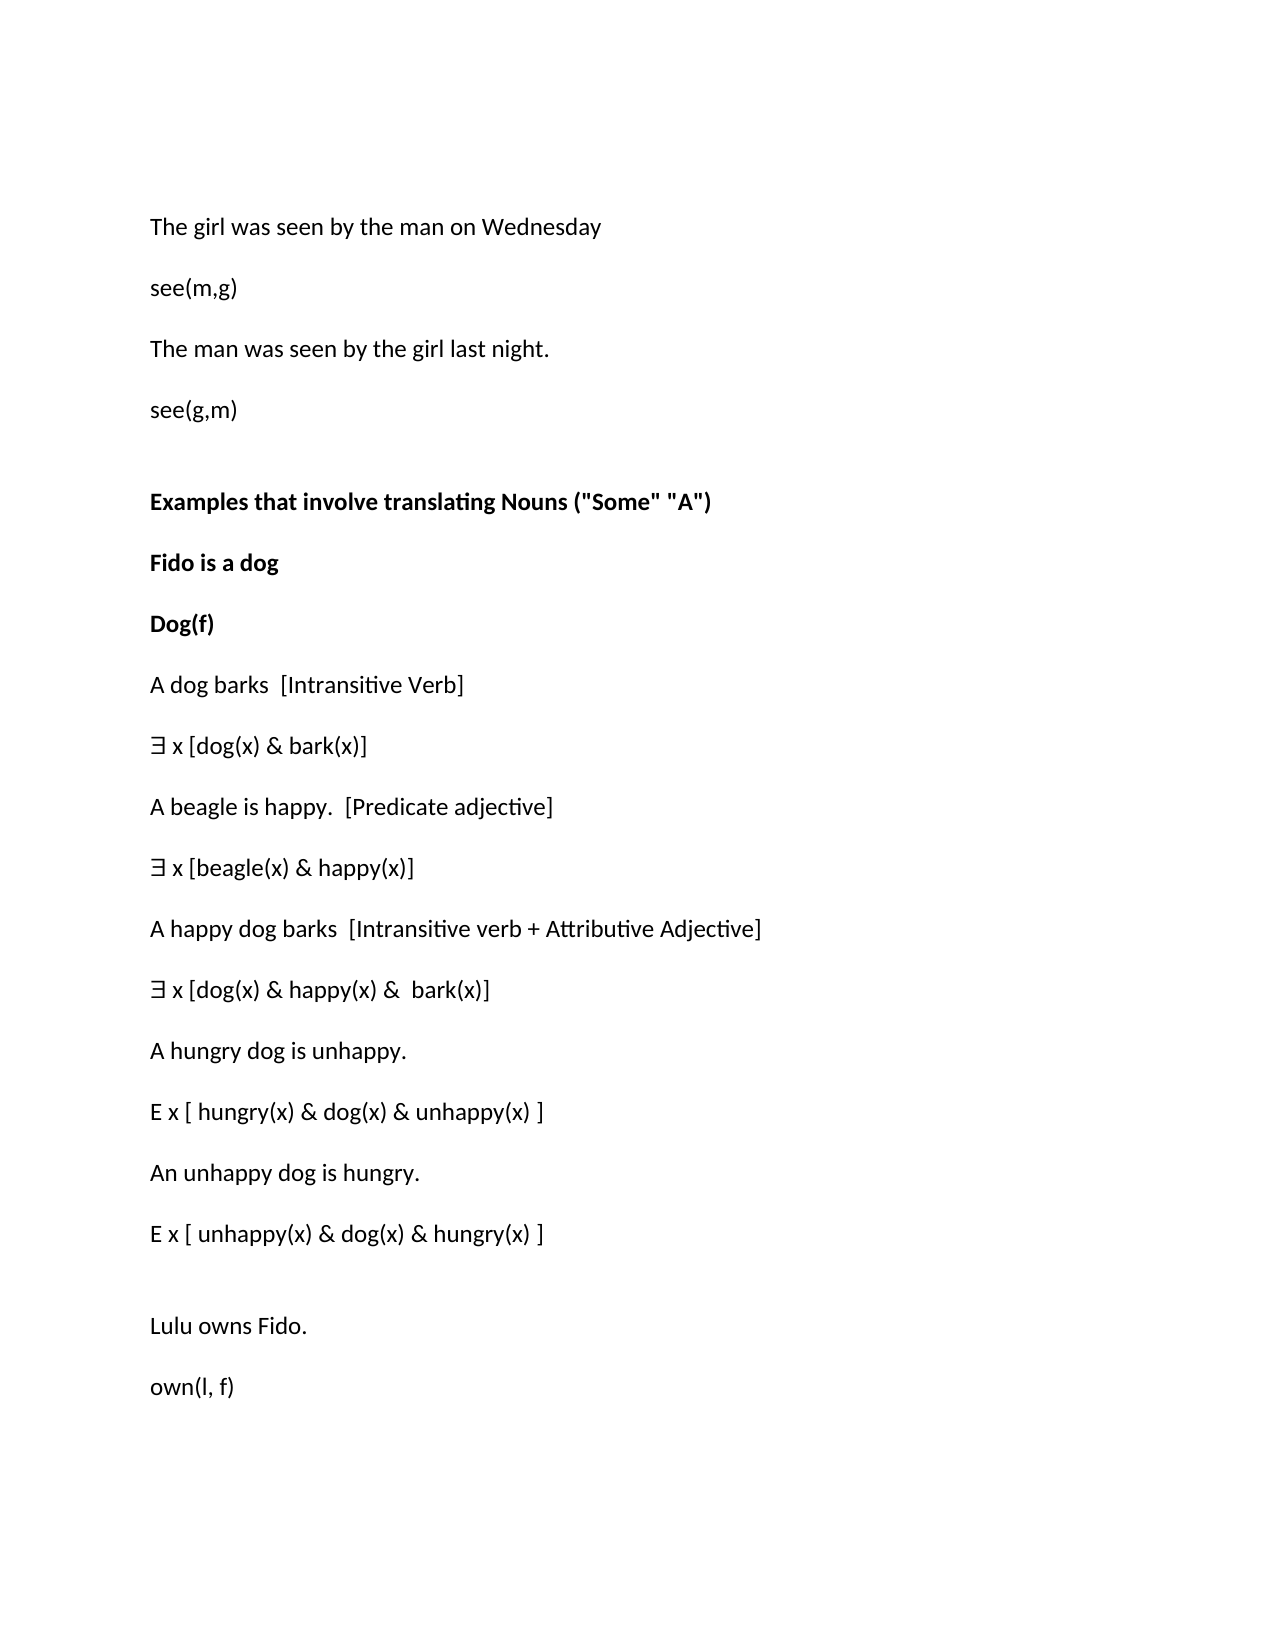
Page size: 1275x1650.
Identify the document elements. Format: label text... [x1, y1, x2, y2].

text A beagle is happy. [Predicate adjective] [150, 791, 1125, 821]
text A happy dog barks [Intransitive verb + Attributive Adjective] [150, 913, 1125, 943]
text see(g,m) [150, 394, 1125, 425]
text Lulu owns Fido. [150, 1310, 1125, 1340]
text The girl was seen by the man on Wednesday [150, 211, 1125, 242]
text Examples that involve translating Nouns ("Some" "A") [150, 486, 1125, 516]
text A dog barks [Intransitive Verb] [150, 669, 1125, 699]
text E x [ hungry(x) & dog(x) & unhappy(x) ] [150, 1096, 1125, 1127]
text The man was seen by the girl last night. [150, 333, 1125, 364]
text x [dog(x) & bark(x)] [150, 730, 1125, 760]
text Dog(f) [150, 608, 1125, 638]
text see(m,g) [150, 272, 1125, 303]
text A hungry dog is unhappy. [150, 1035, 1125, 1066]
text E x [ unhappy(x) & dog(x) & hungry(x) ] [150, 1218, 1125, 1249]
text Fido is a dog [150, 547, 1125, 577]
text x [dog(x) & happy(x) & bark(x)] [150, 974, 1125, 1004]
text An unhappy dog is hungry. [150, 1157, 1125, 1188]
text x [beagle(x) & happy(x)] [150, 852, 1125, 882]
text own(l, f) [150, 1371, 1125, 1401]
